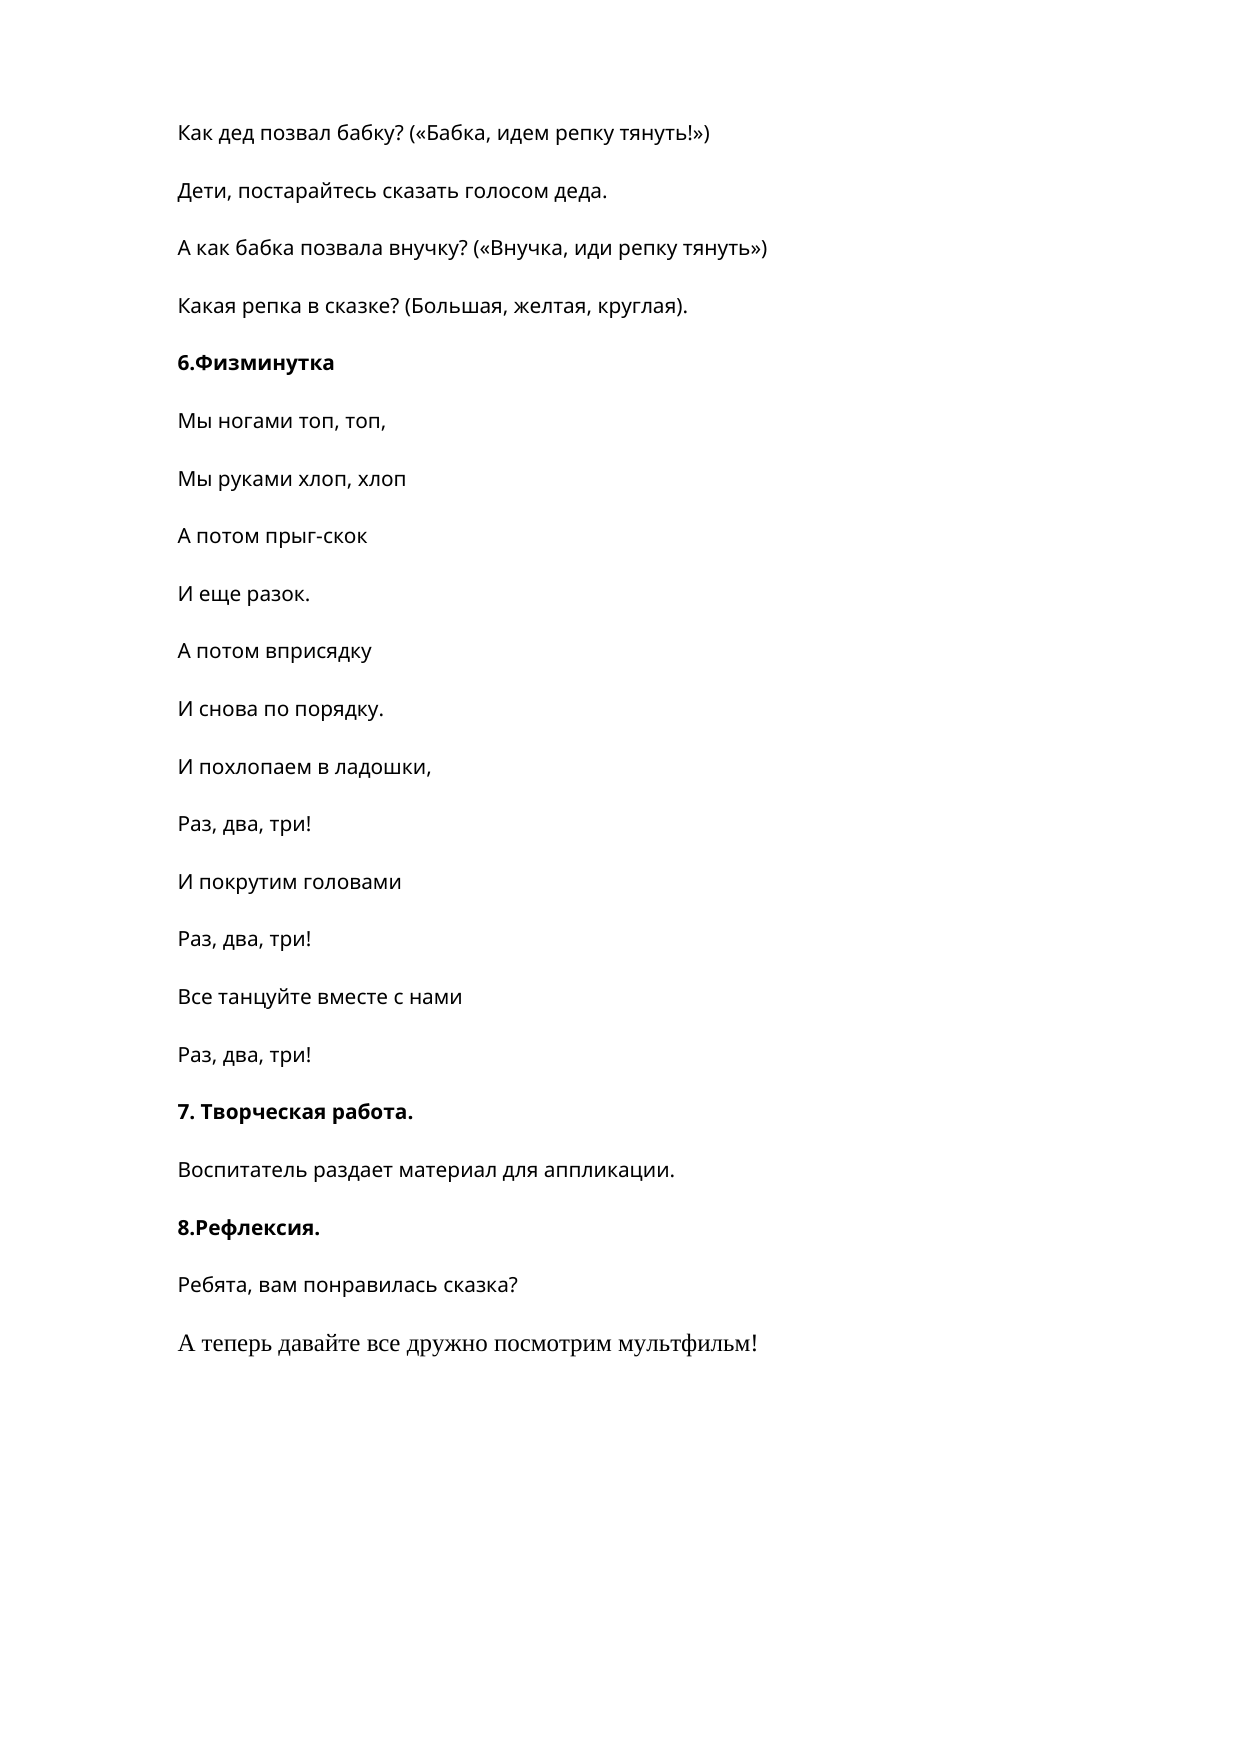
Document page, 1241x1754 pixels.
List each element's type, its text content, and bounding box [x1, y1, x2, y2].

text Раз, два, три! [177, 924, 1152, 953]
text Как дед позвал бабку? («Бабка, идем репку тянуть!») [177, 118, 1152, 147]
text Раз, два, три! [177, 809, 1152, 838]
text И покрутим головами [177, 867, 1152, 895]
text А теперь давайте все дружно посмотрим мультфильм! [177, 1328, 1152, 1357]
text Какая репка в сказке? (Большая, желтая, круглая). [177, 291, 1152, 319]
text Ребята, вам понравилась сказка? [177, 1270, 1152, 1299]
text А как бабка позвала внучку? («Внучка, иди репку тянуть») [177, 233, 1152, 262]
text Все танцуйте вместе с нами [177, 982, 1152, 1011]
text 7. Творческая работа. [177, 1097, 1152, 1126]
text Раз, два, три! [177, 1040, 1152, 1068]
text И еще разок. [177, 579, 1152, 607]
text Мы ногами топ, топ, [177, 406, 1152, 434]
text 6.Физминутка [177, 348, 1152, 377]
text 8.Рефлексия. [177, 1213, 1152, 1241]
text И похлопаем в ладошки, [177, 752, 1152, 780]
text И снова по порядку. [177, 694, 1152, 723]
text Воспитатель раздает материал для аппликации. [177, 1155, 1152, 1183]
text А потом прыг-скок [177, 521, 1152, 550]
text Дети, постарайтесь сказать голосом деда. [177, 176, 1152, 204]
text Мы руками хлоп, хлоп [177, 464, 1152, 492]
text А потом вприсядку [177, 637, 1152, 665]
